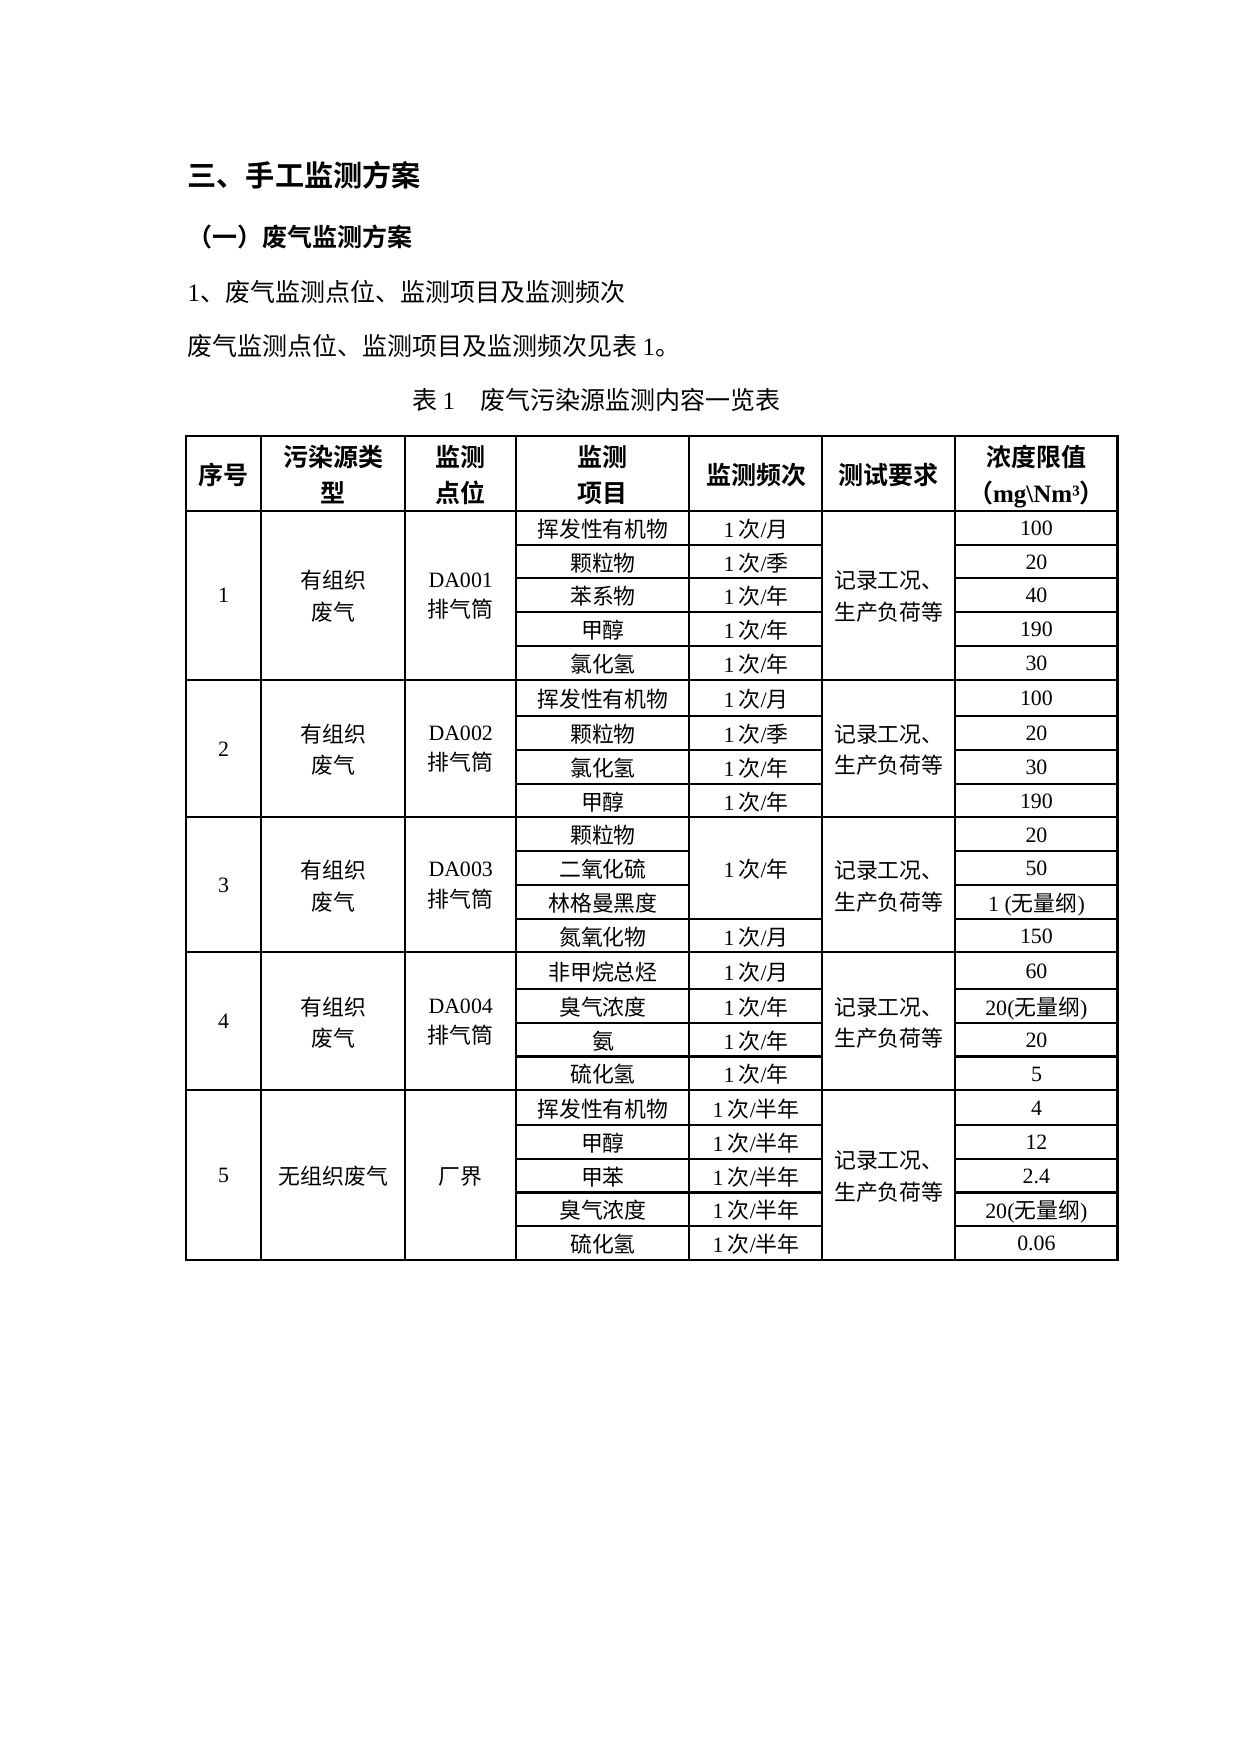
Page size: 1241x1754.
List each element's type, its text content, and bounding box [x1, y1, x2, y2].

table_cell 1次/年 [690, 785, 821, 816]
table_cell 60 [956, 953, 1116, 988]
table_cell 非甲烷总烃 [517, 953, 688, 988]
table_cell DA002排气筒 [406, 681, 515, 816]
table_cell 臭气浓度 [517, 1194, 688, 1225]
table_cell 1次/年 [690, 751, 821, 782]
table_cell 硫化氢 [517, 1058, 688, 1089]
table_cell 30 [956, 647, 1116, 678]
table_cell 挥发性有机物 [517, 681, 688, 715]
table_cell 1次/月 [690, 512, 821, 543]
table_cell 有组织 废气 [262, 512, 404, 678]
table_cell 1次/年 [690, 579, 821, 611]
table_cell 5 [956, 1058, 1116, 1089]
table_cell 2 [187, 681, 260, 816]
table_cell 氨 [517, 1024, 688, 1055]
table_cell 颗粒物 [517, 546, 688, 577]
table_cell DA004排气筒 [406, 953, 515, 1089]
table_cell 150 [956, 920, 1116, 951]
table_cell 1次/月 [690, 681, 821, 715]
table_cell 1次/年 [690, 613, 821, 645]
table_cell 1次/月 [690, 953, 821, 988]
table_cell 二氧化硫 [517, 852, 688, 884]
table_cell 20 [956, 546, 1116, 577]
table_header 测试要求 [823, 437, 954, 510]
table_cell DA001排气筒 [406, 512, 515, 678]
table_cell 1次/半年 [690, 1126, 821, 1158]
table_cell 50 [956, 852, 1116, 884]
table_cell 有组织 废气 [262, 818, 404, 951]
text 表1 废气污染源监测内容一览表 [187, 381, 1053, 417]
table_cell 无组织废气 [262, 1091, 404, 1259]
table_cell 1次/年 [690, 818, 821, 917]
table_cell 氯化氢 [517, 647, 688, 678]
table_cell 1次/半年 [690, 1194, 821, 1225]
table_cell 1次/月 [690, 920, 821, 951]
table_cell 记录工况、生产负荷等 [823, 818, 954, 951]
subtitle （一）废气监测方案 [187, 218, 1053, 254]
table_cell 记录工况、生产负荷等 [823, 1091, 954, 1259]
table_cell 甲苯 [517, 1160, 688, 1191]
table_cell 1次/半年 [690, 1160, 821, 1191]
table_header 浓度限值（mg\Nm³） [956, 437, 1116, 510]
table_cell 20(无量纲) [956, 990, 1116, 1022]
table_cell 0.06 [956, 1227, 1116, 1259]
text 废气监测点位、监测项目及监测频次见表1。 [187, 326, 1053, 363]
table_cell 4 [187, 953, 260, 1089]
table_cell 挥发性有机物 [517, 512, 688, 543]
table_cell 12 [956, 1126, 1116, 1158]
table_cell 2.4 [956, 1160, 1116, 1191]
table_cell 硫化氢 [517, 1227, 688, 1259]
table_cell 100 [956, 681, 1116, 715]
table_cell 4 [956, 1091, 1116, 1124]
table_cell 有组织 废气 [262, 681, 404, 816]
table_cell 1次/半年 [690, 1091, 821, 1124]
table_header 序号 [187, 437, 260, 510]
subtitle 三、手工监测方案 [187, 152, 1053, 194]
table_cell 厂界 [406, 1091, 515, 1259]
table_cell 20 [956, 1024, 1116, 1055]
table_header 监测 点位 [406, 437, 515, 510]
table_cell 1次/年 [690, 647, 821, 678]
table_cell 1次/年 [690, 990, 821, 1022]
table_cell 40 [956, 579, 1116, 611]
table_cell 记录工况、生产负荷等 [823, 681, 954, 816]
table_cell 1次/季 [690, 546, 821, 577]
table_cell 1 [187, 512, 260, 678]
table_cell 1 (无量纲) [956, 886, 1116, 917]
table_cell 甲醇 [517, 785, 688, 816]
table_cell 3 [187, 818, 260, 951]
table_cell 林格曼黑度 [517, 886, 688, 917]
table_cell 颗粒物 [517, 717, 688, 749]
table_cell 1次/年 [690, 1024, 821, 1055]
table_cell 1次/年 [690, 1058, 821, 1089]
table_cell 190 [956, 613, 1116, 645]
table_cell 苯系物 [517, 579, 688, 611]
table_cell 190 [956, 785, 1116, 816]
table_header 监测 项目 [517, 437, 688, 510]
table_cell 30 [956, 751, 1116, 782]
table_header 监测频次 [690, 437, 821, 510]
table_cell 5 [187, 1091, 260, 1259]
table_cell 甲醇 [517, 1126, 688, 1158]
table_cell 20(无量纲) [956, 1194, 1116, 1225]
table_header 污染源类型 [262, 437, 404, 510]
table_cell 20 [956, 818, 1116, 850]
table_cell 20 [956, 717, 1116, 749]
table_cell 挥发性有机物 [517, 1091, 688, 1124]
table_cell 1次/半年 [690, 1227, 821, 1259]
text 1、废气监测点位、监测项目及监测频次 [187, 272, 1053, 308]
table_cell 记录工况、生产负荷等 [823, 953, 954, 1089]
table_cell 颗粒物 [517, 818, 688, 850]
table_cell 100 [956, 512, 1116, 543]
table_cell 1次/季 [690, 717, 821, 749]
table_cell 甲醇 [517, 613, 688, 645]
table_cell DA003排气筒 [406, 818, 515, 951]
table_cell 有组织 废气 [262, 953, 404, 1089]
table_cell 臭气浓度 [517, 990, 688, 1022]
table_cell 记录工况、生产负荷等 [823, 512, 954, 678]
table_cell 氯化氢 [517, 751, 688, 782]
table_cell 氮氧化物 [517, 920, 688, 951]
